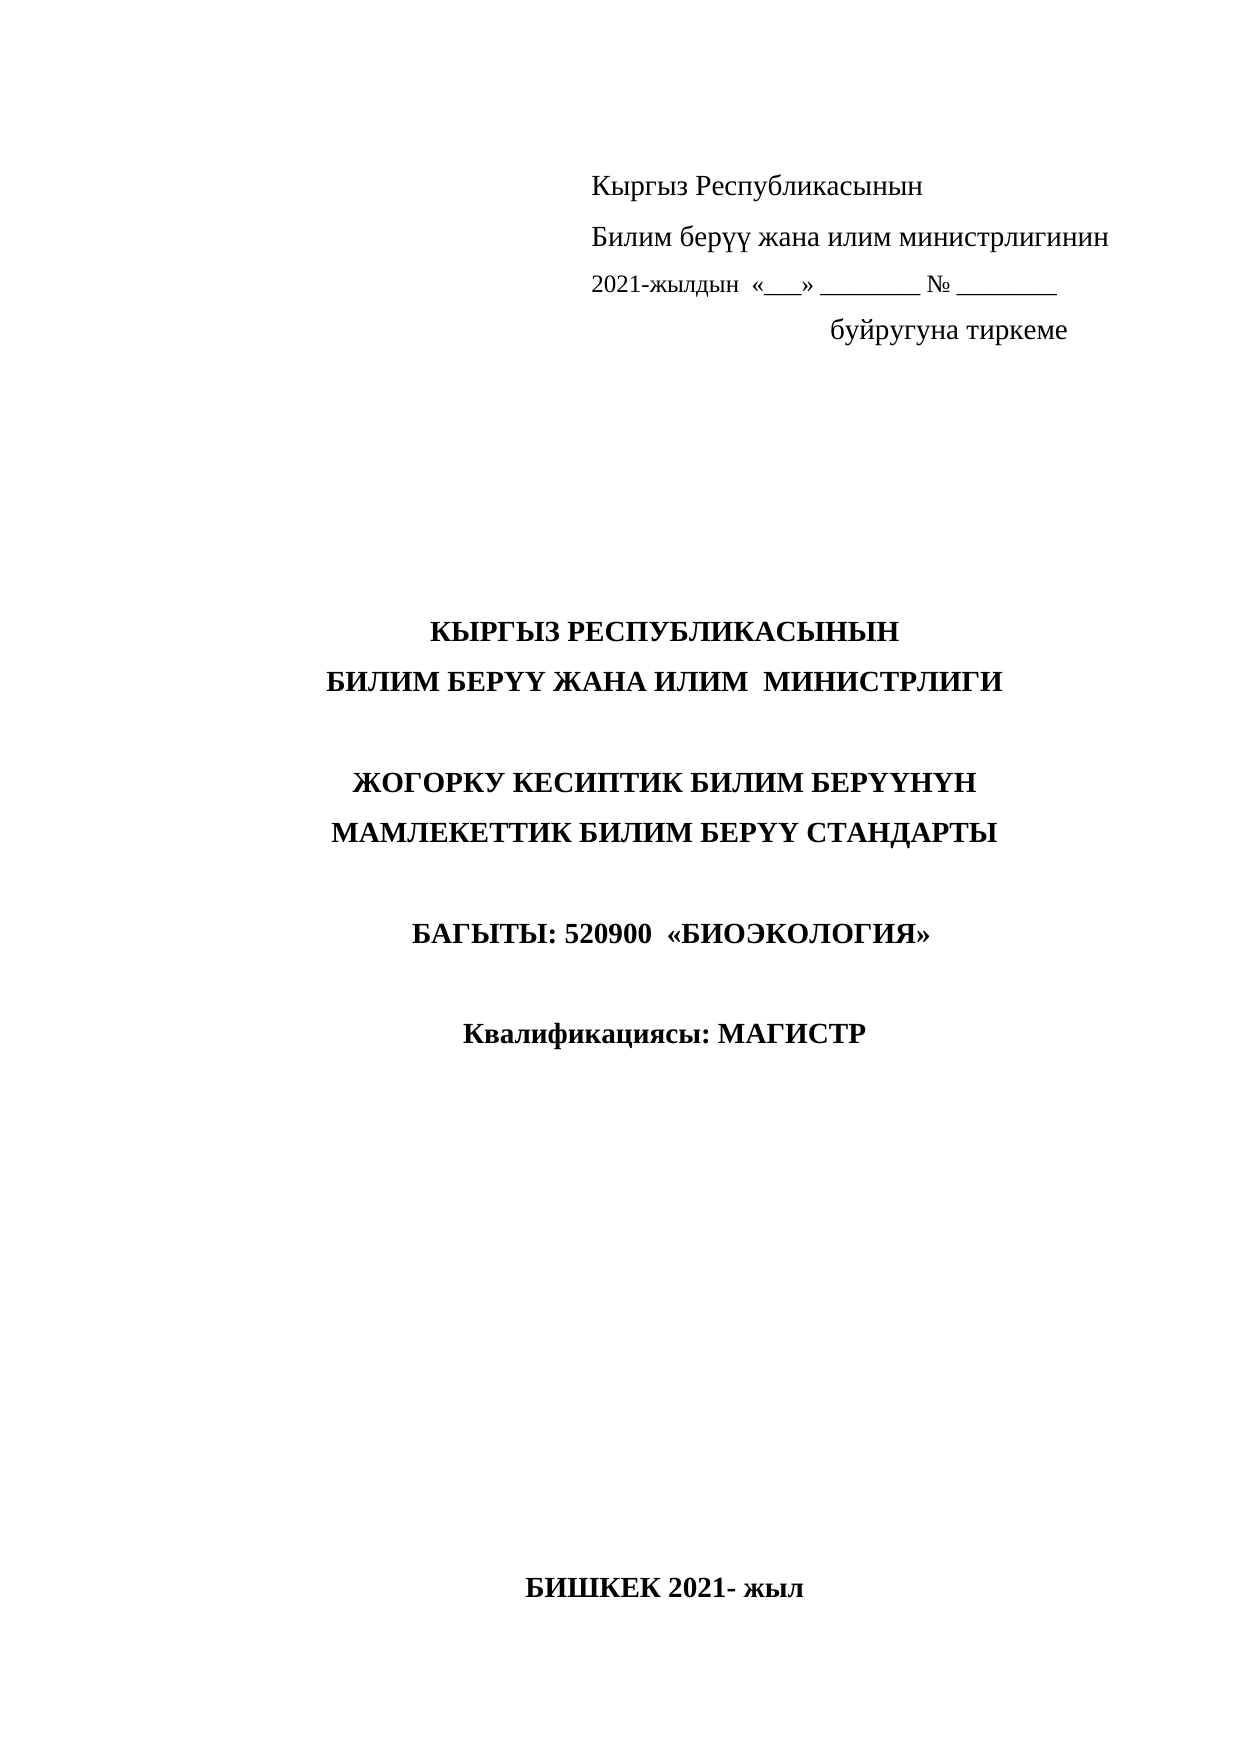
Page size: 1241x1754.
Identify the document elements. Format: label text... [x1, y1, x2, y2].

text БАГЫТЫ: 520900 «БИОЭКОЛОГИЯ» [177, 916, 1152, 949]
text Кыргыз Республикасынын [591, 168, 1152, 202]
text Билим берүү жана илим министрлигинин [591, 219, 1152, 252]
text ЖОГОРКУ КЕСИПТИК БИЛИМ БЕРҮҮНҮН [177, 765, 1152, 798]
text буйругуна тиркеме [177, 312, 1152, 346]
text Квалификациясы: МАГИСТР [177, 1017, 1152, 1050]
text КЫРГЫЗ РЕСПУБЛИКАСЫНЫН [177, 614, 1152, 648]
text 2021-жылдын «___» ________ № ________ [591, 269, 1152, 298]
text МАМЛЕКЕТТИК БИЛИМ БЕРҮҮ СТАНДАРТЫ [177, 815, 1152, 849]
text БИШКЕК 2021- жыл [177, 1570, 1152, 1603]
text БИЛИМ БЕРҮҮ ЖАНА ИЛИМ МИНИСТРЛИГИ [177, 664, 1152, 698]
